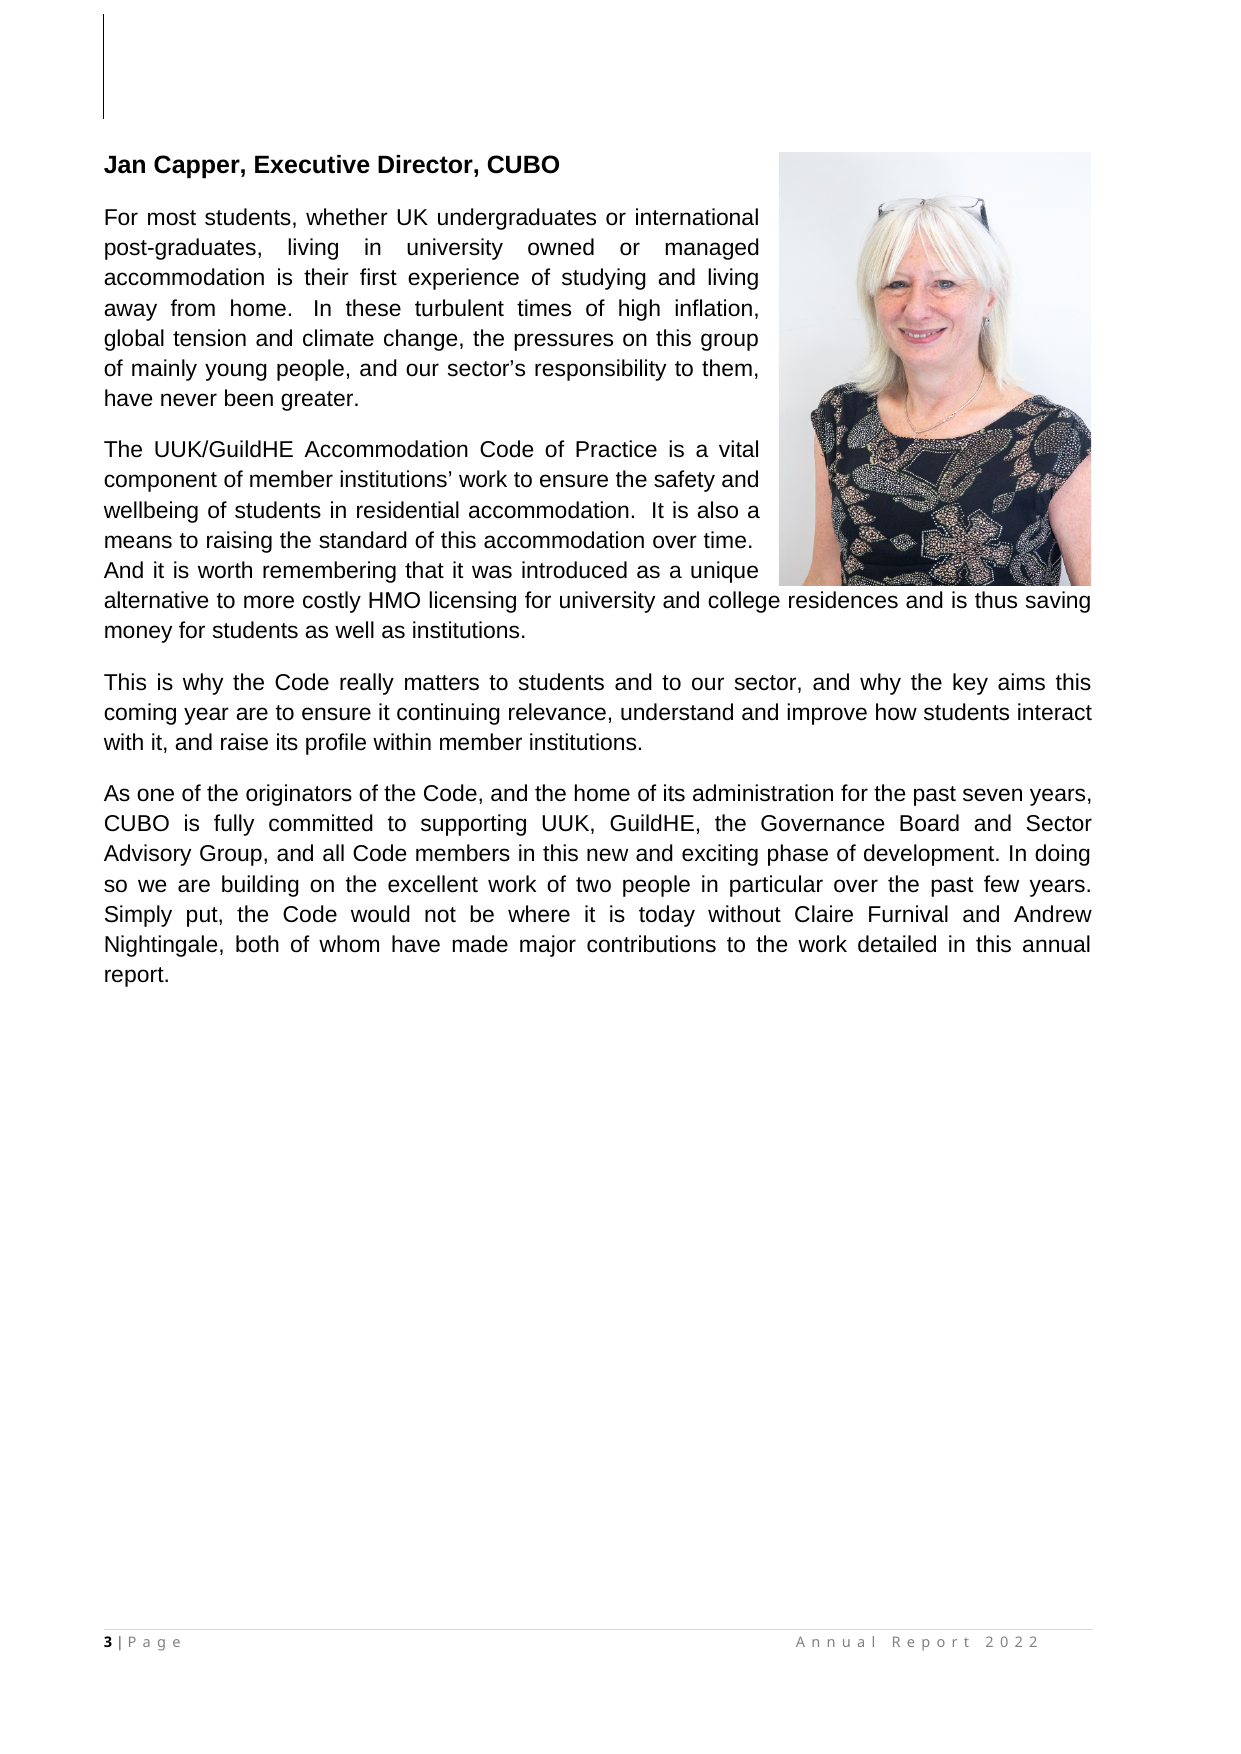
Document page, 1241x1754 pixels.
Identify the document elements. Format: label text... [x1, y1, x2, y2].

text The UUK/GuildHE Accommodation Code of Practice is a vital component of member institutions’ work to ensure the safety and wellbeing of students in residential accommodation. It is also a means to raising the standard of this accommodation over time. And it is worth remembering that it was introduced as a unique alternative to more costly HMO licensing for university and college residences and is thus saving money for students as well as institutions. [103, 436, 1093, 644]
text Jan Capper, Executive Director, CUBO [103, 150, 1093, 179]
picture [778, 152, 1092, 586]
text This is why the Code really matters to students and to our sector, and why the key aims this coming year are to ensure it continuing relevance, understand and improve how students interact with it, and raise its profile within member institutions. [103, 668, 1093, 755]
text For most students, whether UK undergraduates or international post-graduates, living in university owned or managed accommodation is their first experience of studying and living away from home. In these turbulent times of high inflation, global tension and climate change, the pressures on this group of mainly young people, and our sector’s responsibility to them, have never been greater. [103, 204, 778, 411]
text As one of the originators of the Code, and the home of its administration for the past seven years, CUBO is fully committed to supporting UUK, GuildHE, the Governance Board and Sector Advisory Group, and all Code members in this new and exciting phase of development. In doing so we are building on the excellent work of two people in particular over the past few years. Simply put, the Code would not be where it is today without Claire Furnival and Andrew Nightingale, both of whom have made major contributions to the work detailed in this annual report. [103, 780, 1093, 987]
